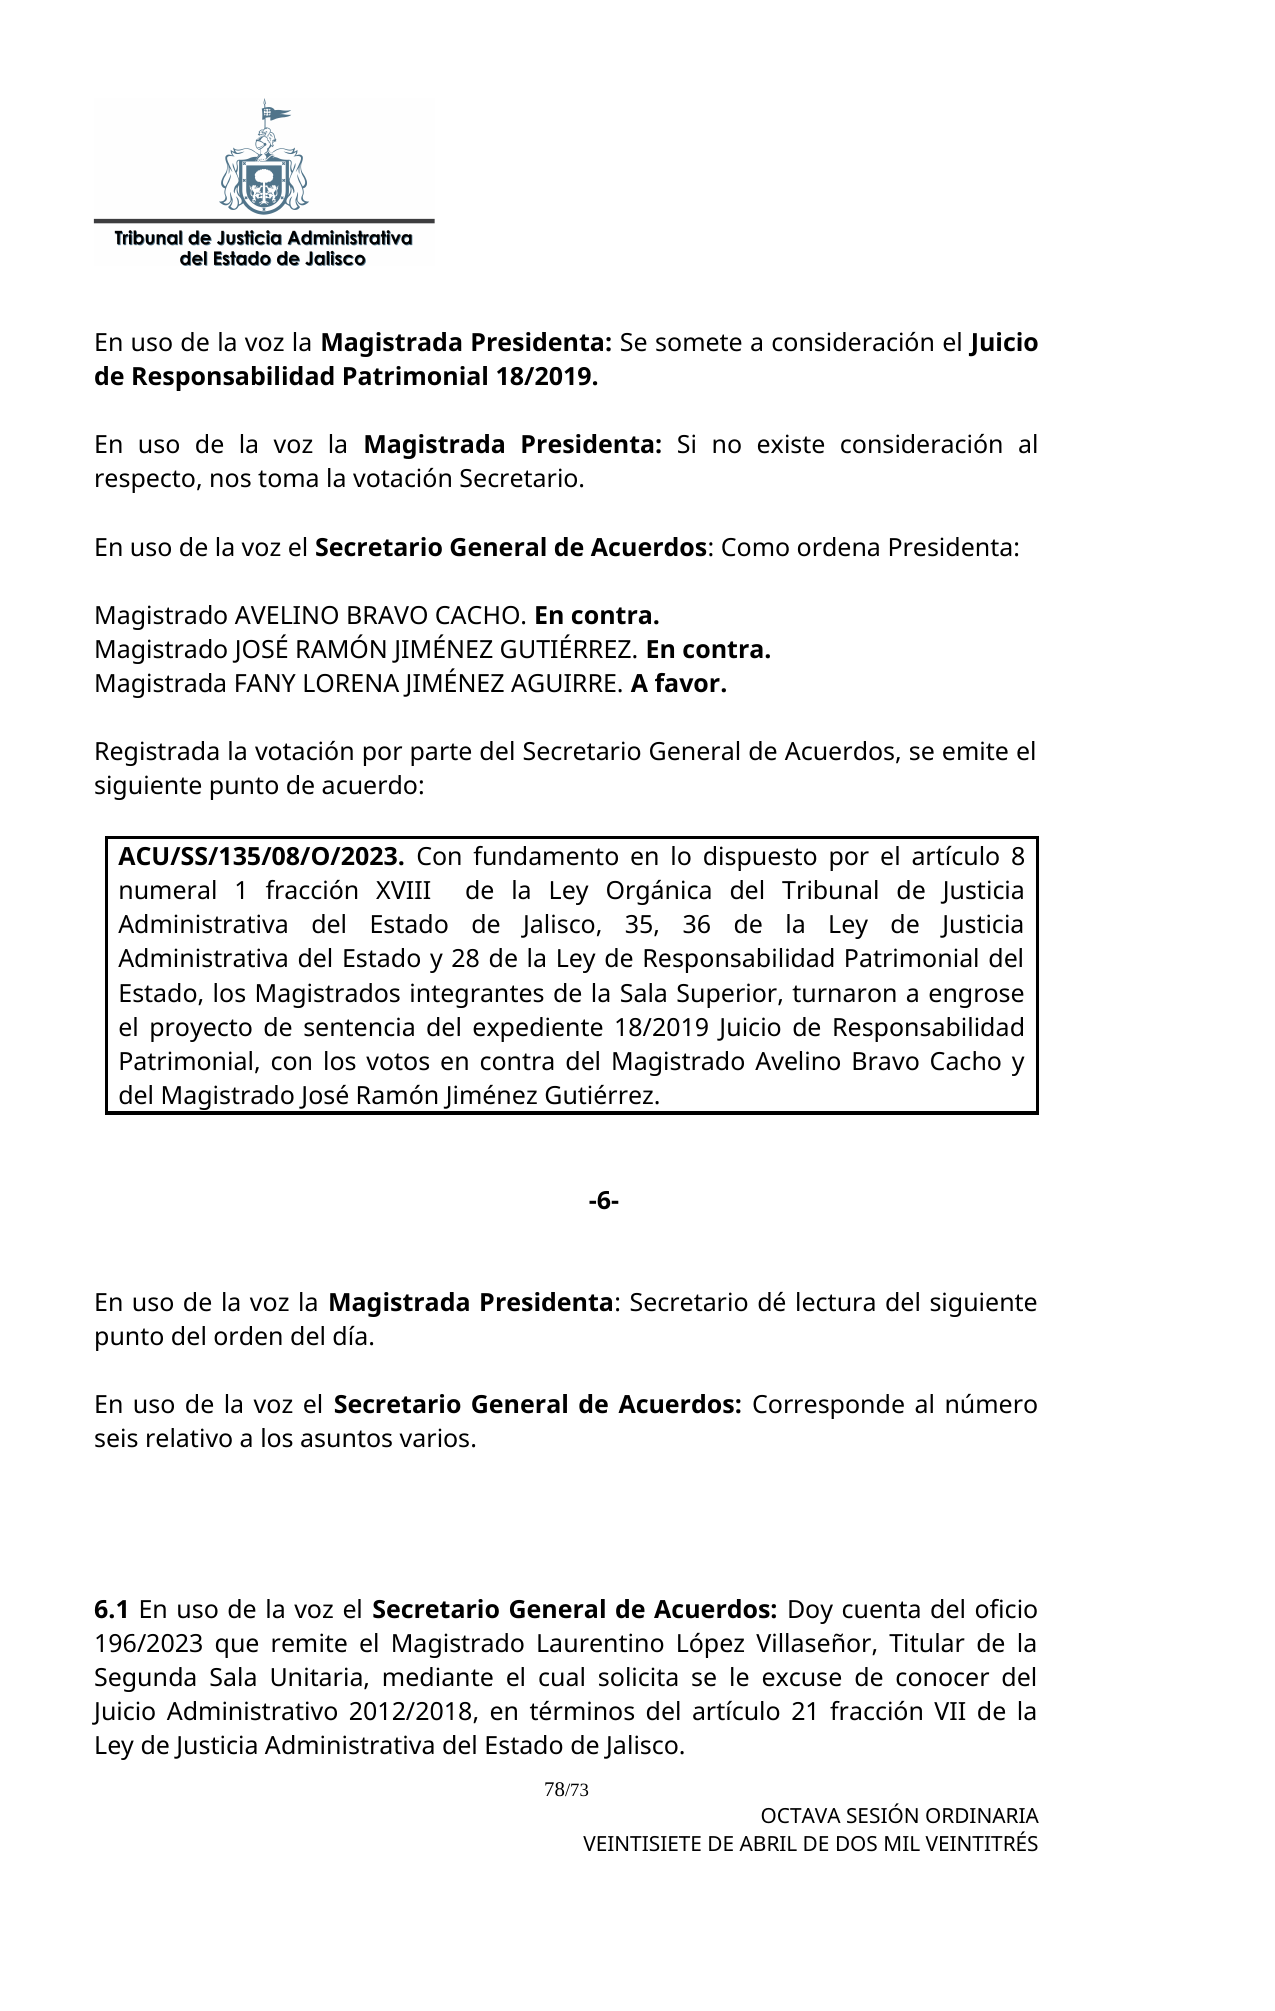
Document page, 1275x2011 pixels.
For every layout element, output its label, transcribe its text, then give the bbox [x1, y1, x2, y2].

text Magistrado AVELINO BRAVO CACHO. En contra. [94, 597, 1039, 631]
text Registrada la votación por parte del Secretario General de Acuerdos, se emite el siguiente punto de acuerdo: [94, 734, 1039, 802]
text Magistrado JOSÉ RAMÓN JIMÉNEZ GUTIÉRREZ. En contra. [94, 631, 1039, 666]
text En uso de la voz el Secretario General de Acuerdos: Corresponde al número seis relativo a los asuntos varios. [94, 1387, 1039, 1455]
picture [93, 98, 435, 266]
text En uso de la voz la Magistrada Presidenta: Si no existe consideración al respecto, nos toma la votación Secretario. [94, 427, 1039, 495]
text En uso de la voz la Magistrada Presidenta: Se somete a consideración el Juicio de Responsabilidad Patrimonial 18/2019. [94, 325, 1039, 393]
text -6- [169, 1183, 1039, 1217]
table_header ACU/SS/135/08/O/2023. Con fundamento en lo dispuesto por el artículo 8 numeral 1 fracción XVIII de la Ley Orgánica del Tribunal de Justicia Administrativa del Estado de Jalisco, 35, 36 de la Ley de Justicia Administrativa del Estado y 28 de la Ley de Responsabilidad Patrimonial del Estado, los Magistrados integrantes de la Sala Superior, turnaron a engrose el proyecto de sentencia del expediente 18/2019 Juicio de Responsabilidad Patrimonial, con los votos en contra del Magistrado Avelino Bravo Cacho y del Magistrado José Ramón Jiménez Gutiérrez. [108, 839, 1036, 1111]
text 6.1 En uso de la voz el Secretario General de Acuerdos: Doy cuenta del oficio 196/2023 que remite el Magistrado Laurentino López Villaseñor, Titular de la Segunda Sala Unitaria, mediante el cual solicita se le excuse de conocer del Juicio Administrativo 2012/2018, en términos del artículo 21 fracción VII de la Ley de Justicia Administrativa del Estado de Jalisco. [94, 1591, 1039, 1762]
text En uso de la voz el Secretario General de Acuerdos: Como ordena Presidenta: [94, 529, 1039, 563]
text Magistrada FANY LORENA JIMÉNEZ AGUIRRE. A favor. [94, 666, 1039, 699]
text En uso de la voz la Magistrada Presidenta: Secretario dé lectura del siguiente punto del orden del día. [94, 1285, 1039, 1353]
